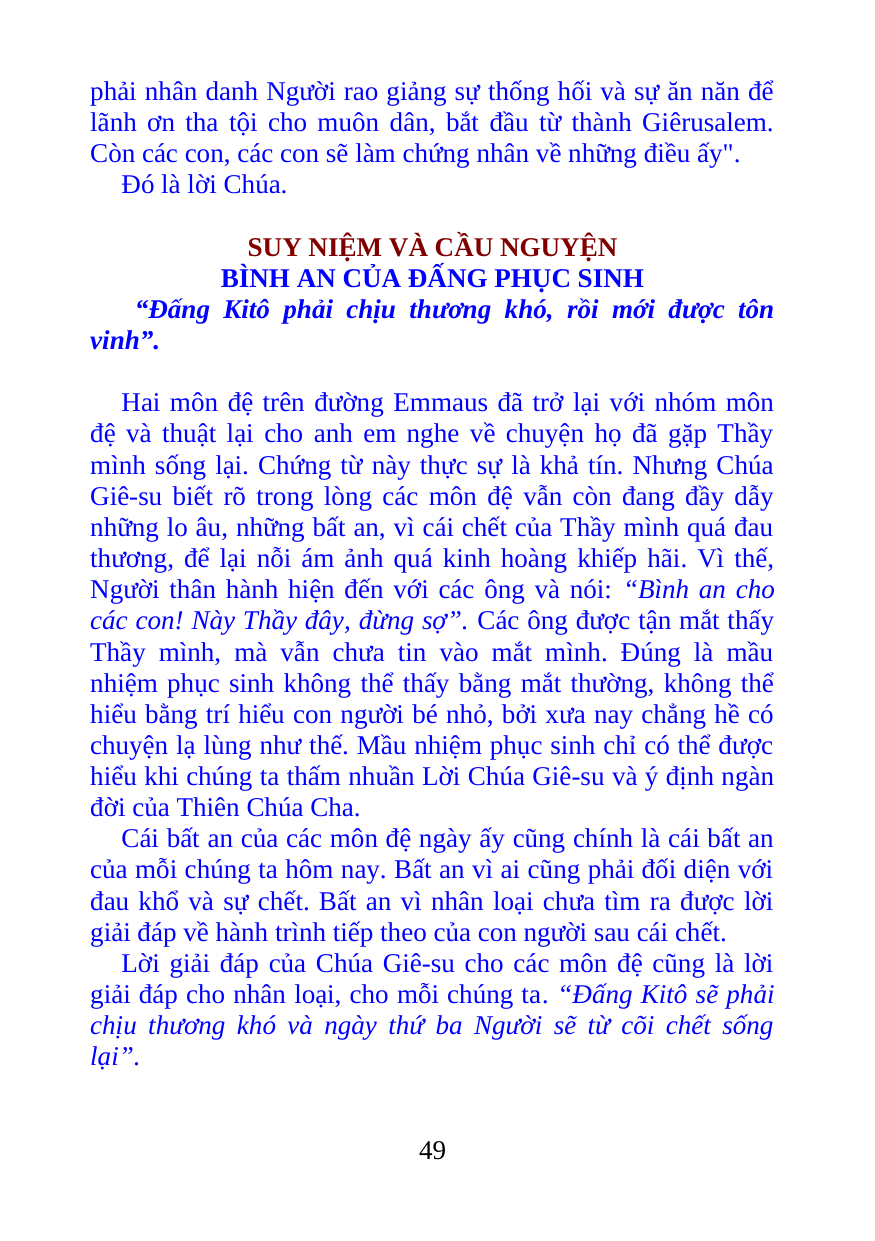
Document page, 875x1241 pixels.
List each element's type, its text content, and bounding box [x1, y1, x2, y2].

text SUY NIỆM VÀ CẦU NGUYỆN [90, 231, 775, 262]
text Lời giải đáp của Chúa Giê-su cho các môn đệ cũng là lời giải đáp cho nhân loại, cho mỗi chúng ta. “Ðấng Kitô sẽ phải chịu thương khó và ngày thứ ba Người sẽ từ cõi chết sống lại”. [90, 947, 775, 1072]
text Cái bất an của các môn đệ ngày ấy cũng chính là cái bất an của mỗi chúng ta hôm nay. Bất an vì ai cũng phải đối diện với đau khổ và sự chết. Bất an vì nhân loại chưa tìm ra được lời giải đáp về hành trình tiếp theo của con người sau cái chết. [90, 822, 775, 947]
text Ðó là lời Chúa. [90, 168, 775, 199]
text Hai môn đệ trên đường Emmaus đã trở lại với nhóm môn đệ và thuật lại cho anh em nghe về chuyện họ đã gặp Thầy mình sống lại. Chứng từ này thực sự là khả tín. Nhưng Chúa Giê-su biết rõ trong lòng các môn đệ vẫn còn đang đầy dẫy những lo âu, những bất an, vì cái chết của Thầy mình quá đau thương, để lại nỗi ám ảnh quá kinh hoàng khiếp hãi. Vì thế, Người thân hành hiện đến với các ông và nói: “Bình an cho các con! Này Thầy đây, đừng sợ”. Các ông được tận mắt thấy Thầy mình, mà vẫn chưa tin vào mắt mình. Đúng là mầu nhiệm phục sinh không thể thấy bằng mắt thường, không thể hiểu bằng trí hiểu con người bé nhỏ, bởi xưa nay chẳng hề có chuyện lạ lùng như thế. Mầu nhiệm phục sinh chỉ có thể được hiểu khi chúng ta thấm nhuần Lời Chúa Giê-su và ý định ngàn đời của Thiên Chúa Cha. [90, 386, 775, 822]
text “Ðấng Kitô phải chịu thương khó, rồi mới được tôn vinh”. [90, 293, 775, 355]
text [90, 75, 775, 168]
text BÌNH AN CỦA ĐẤNG PHỤC SINH [90, 262, 775, 293]
